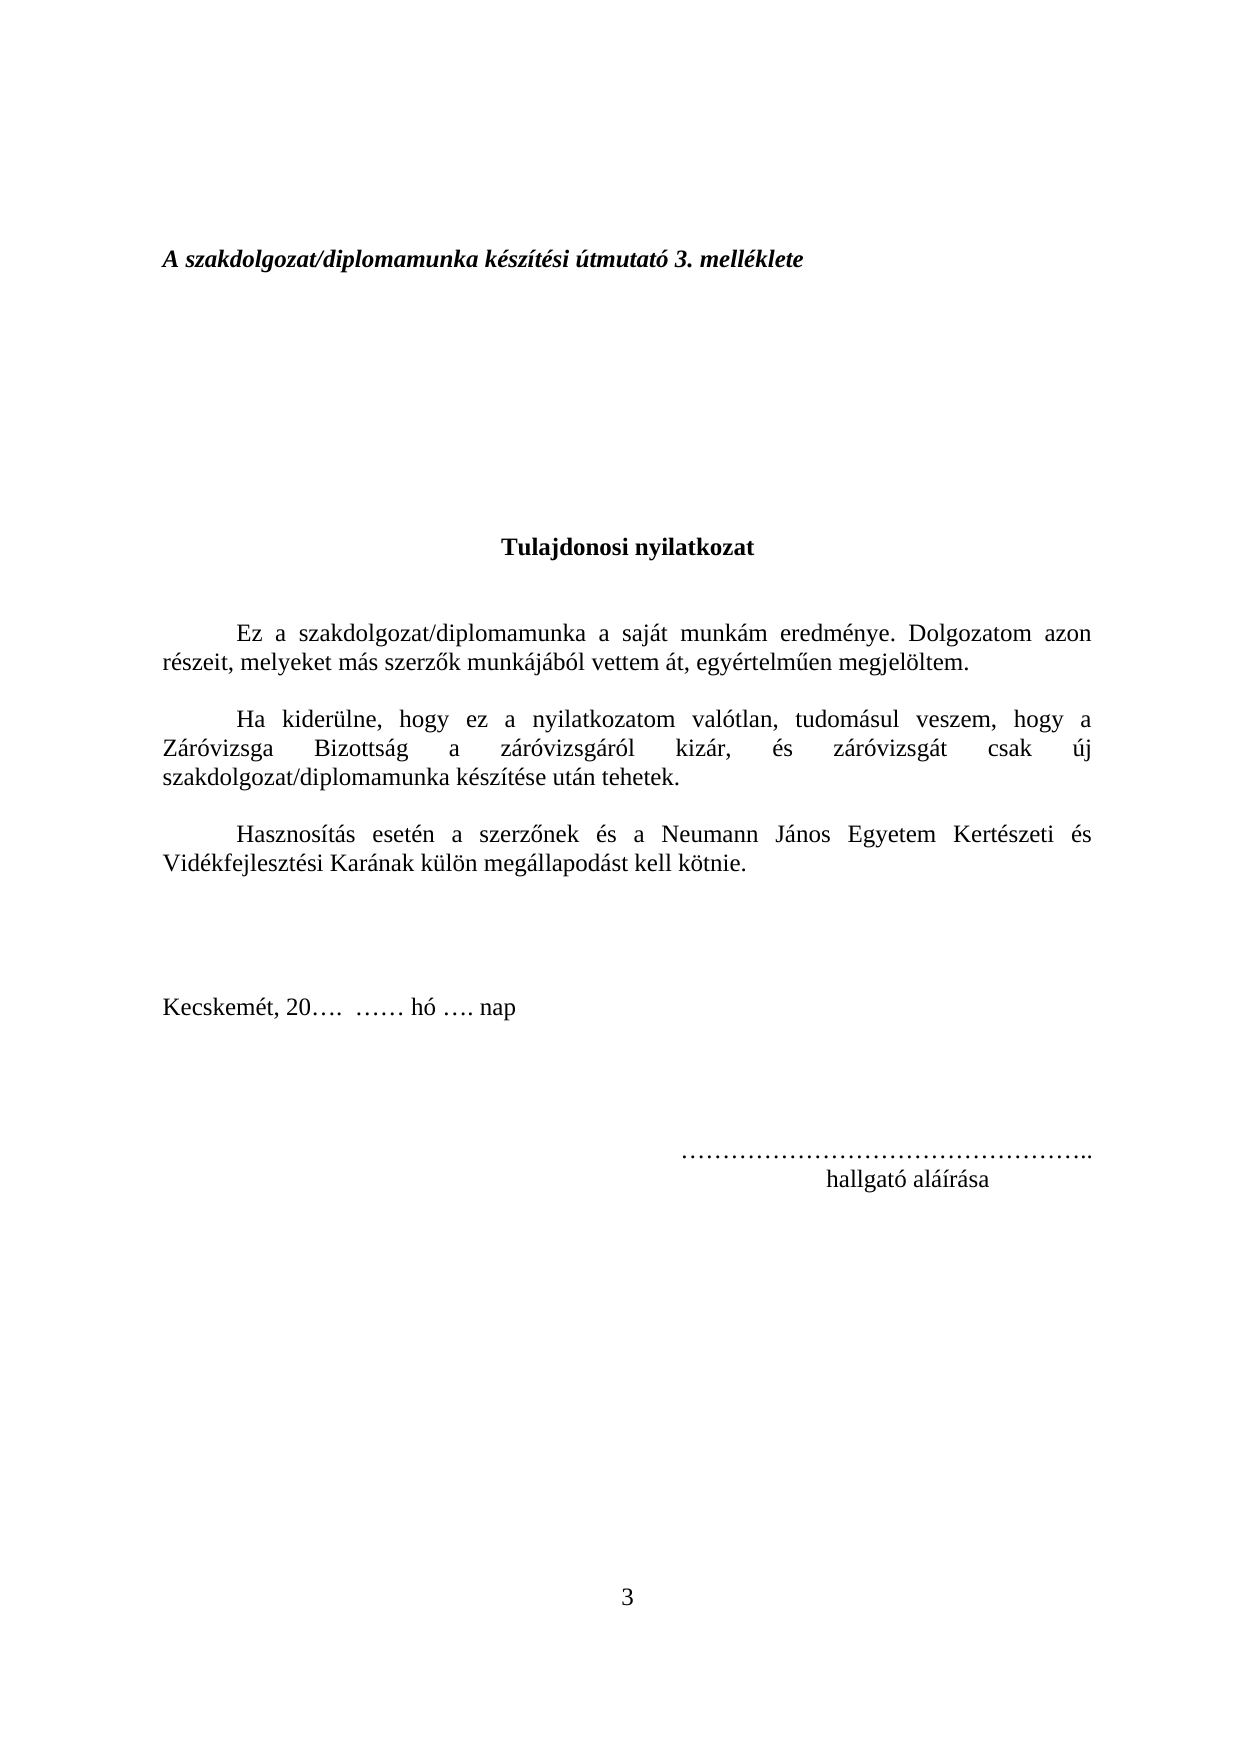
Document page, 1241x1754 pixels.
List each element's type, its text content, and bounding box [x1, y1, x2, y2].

text Kecskemét, 20…. …… hó …. nap [162, 992, 1092, 1021]
text Ha kiderülne, hogy ez a nyilatkozatom valótlan, tudomásul veszem, hogy a Záróvizsga Bizottság a záróvizsgáról kizár, és záróvizsgát csak új szakdolgozat/diplomamunka készítése után tehetek. [162, 704, 1092, 791]
text hallgató aláírása [752, 1164, 1092, 1193]
text A szakdolgozat/diplomamunka készítési útmutató 3. melléklete [162, 244, 1092, 273]
text Ez a szakdolgozat/diplomamunka a saját munkám eredménye. Dolgozatom azon részeit, melyeket más szerzők munkájából vettem át, egyértelműen megjelöltem. [162, 618, 1092, 676]
text ………………………………………….. [162, 1136, 1092, 1164]
text Hasznosítás esetén a szerzőnek és a Neumann János Egyetem Kertészeti és Vidékfejlesztési Karának külön megállapodást kell kötnie. [162, 819, 1092, 877]
subtitle Tulajdonosi nyilatkozat [162, 532, 1092, 561]
